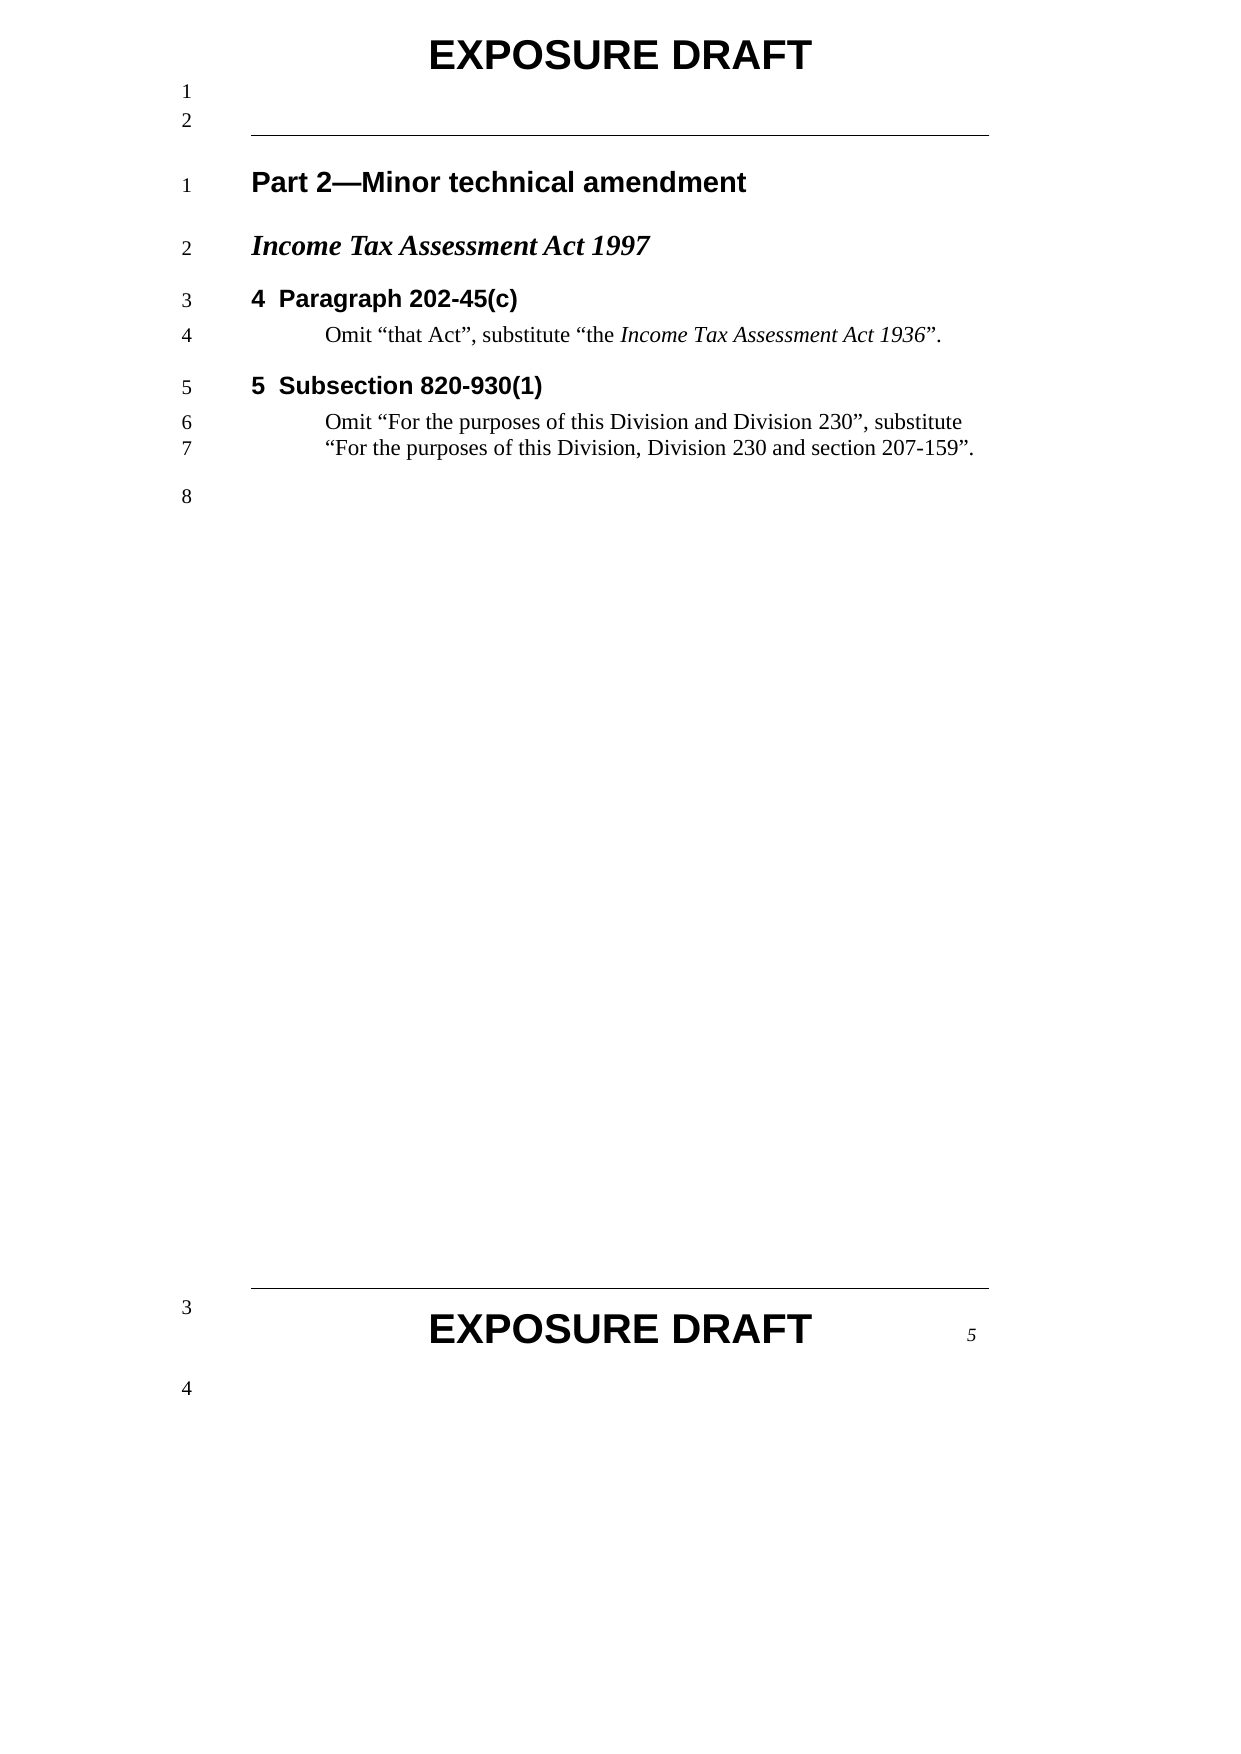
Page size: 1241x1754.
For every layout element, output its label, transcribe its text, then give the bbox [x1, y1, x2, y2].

text 4 Paragraph 202-45(c) [251, 284, 989, 313]
text Omit “For the purposes of this Division and Division 230”, substitute “For the purposes of this Division, Division 230 and section 207-159”. [325, 408, 989, 461]
text Part 2—Minor technical amendment [251, 165, 989, 199]
text 5 Subsection 820-930(1) [251, 371, 989, 399]
text Omit “that Act”, substitute “the Income Tax Assessment Act 1936”. [325, 322, 989, 348]
text Income Tax Assessment Act 1997 [251, 228, 989, 262]
